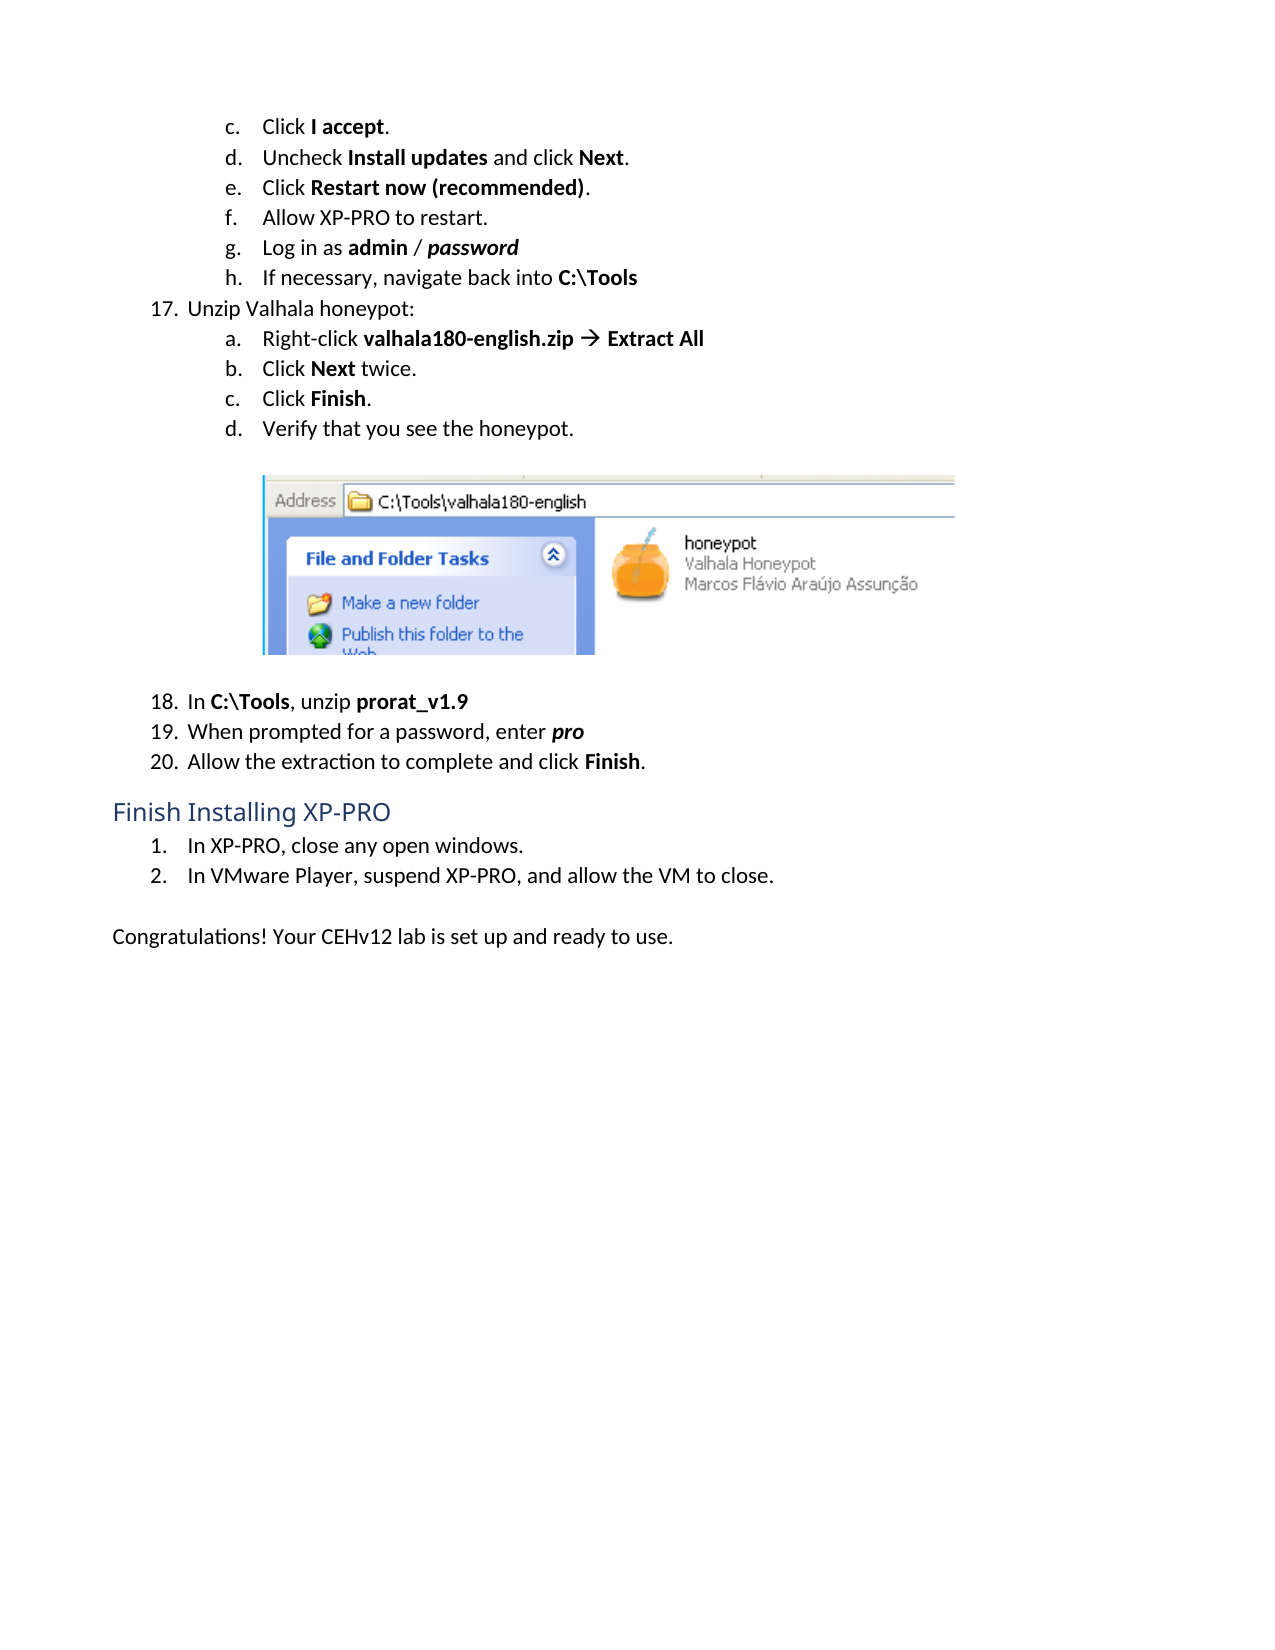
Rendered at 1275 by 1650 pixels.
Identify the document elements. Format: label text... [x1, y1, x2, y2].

list Click Restart now (recommended). [225, 173, 1162, 201]
list Allow XP-PRO to restart. [225, 203, 1162, 231]
list Click I accept. [225, 112, 1162, 141]
list Click Next twice. [225, 354, 1162, 382]
list Congratulations! Your CEHv12 lab is set up and ready to use. [112, 922, 1162, 950]
list Uncheck Install updates and click Next. [225, 143, 1162, 171]
subtitle Finish Installing XP-PRO [112, 794, 1162, 828]
list Click Finish. [225, 384, 1162, 412]
list In XP-PRO, close any open windows. [150, 831, 1162, 859]
list Right-click valhala180-english.zip Extract All [225, 324, 1162, 352]
picture [265, 475, 955, 655]
list Log in as admin / password [225, 233, 1162, 261]
list When prompted for a password, enter pro [150, 717, 1162, 745]
list In C:\Tools, unzip prorat_v1.9 [150, 687, 1162, 715]
list If necessary, navigate back into C:\Tools [225, 263, 1162, 292]
list Allow the extraction to complete and click Finish. [150, 747, 1162, 776]
list In VMware Player, suspend XP-PRO, and allow the VM to close. [150, 861, 1162, 889]
list Verify that you see the honeypot. [225, 414, 1162, 443]
list Unzip Valhala honeypot: [150, 294, 1162, 322]
